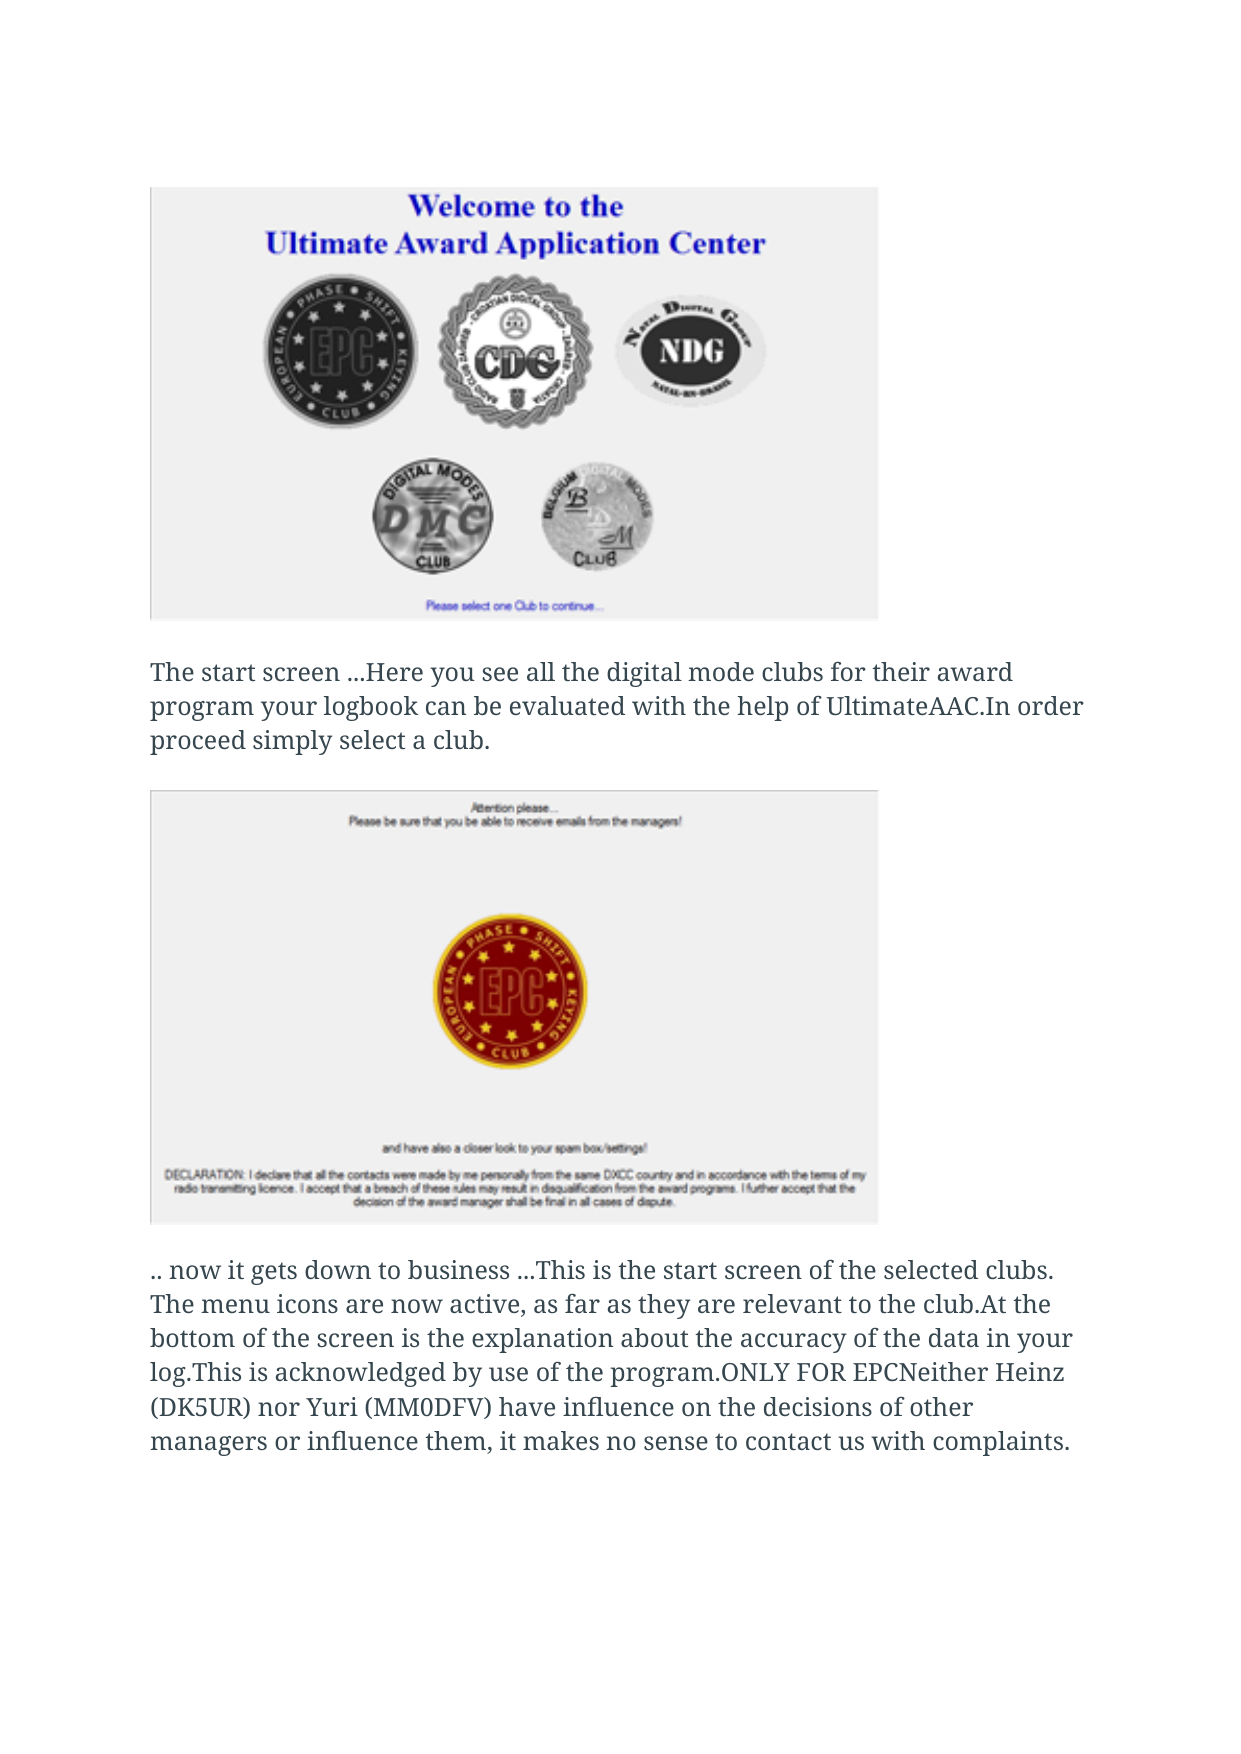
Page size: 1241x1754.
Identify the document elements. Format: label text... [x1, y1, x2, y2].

text The start screen ...Here you see all the digital mode clubs for their award program your logbook can be evaluated with the help of UltimateAAC.In order proceed simply select a club. [150, 654, 1090, 757]
text .. now it gets down to business ...This is the start screen of the selected clubs. The menu icons are now active, as far as they are relevant to the club.At the bottom of the screen is the explanation about the accuracy of the data in your log.This is acknowledged by use of the program.ONLY FOR EPCNeither Heinz (DK5UR) nor Yuri (MM0DFV) have influence on the decisions of other managers or influence them, it makes no sense to contact us with complaints. [150, 1253, 1090, 1457]
picture [150, 187, 880, 621]
picture [150, 790, 880, 1225]
